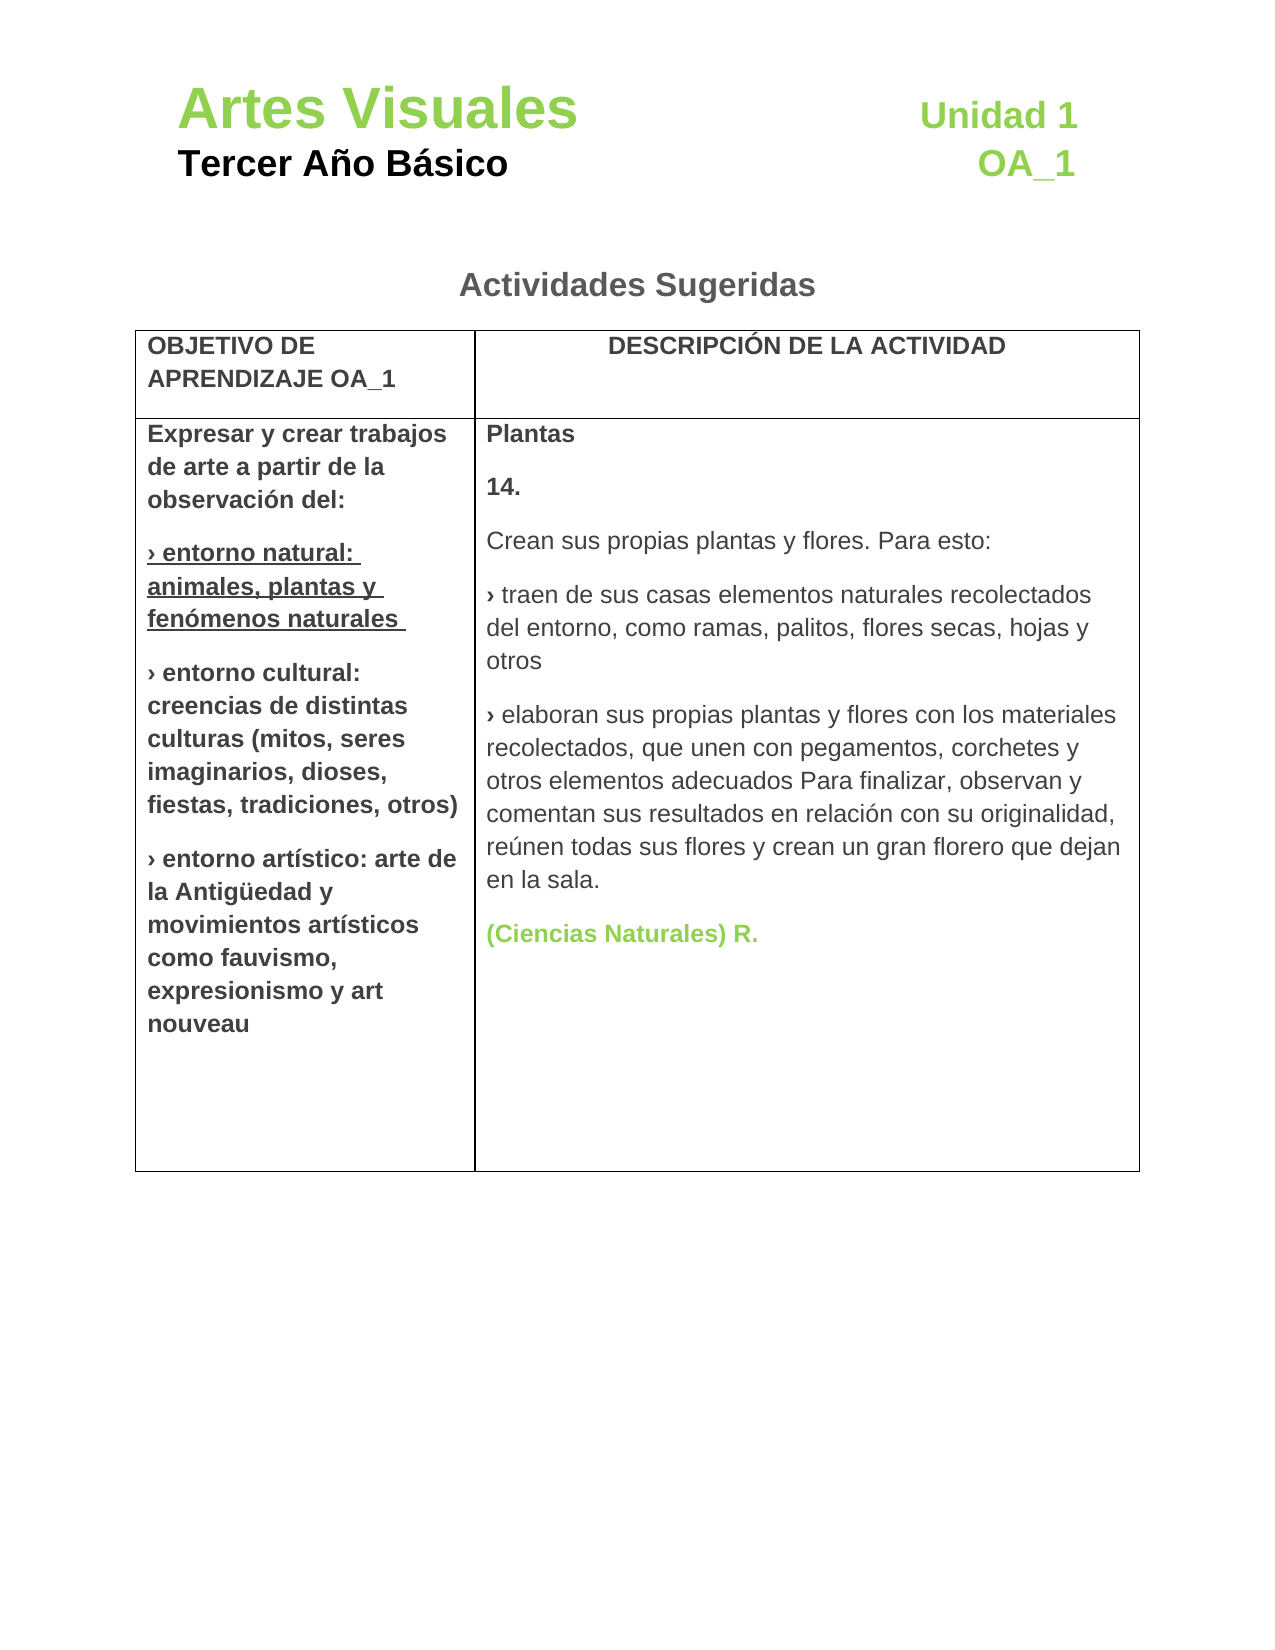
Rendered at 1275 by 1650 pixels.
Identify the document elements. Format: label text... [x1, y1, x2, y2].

table_header OBJETIVO DE APRENDIZAJE OA_1 [136, 331, 474, 417]
table_cell Plantas 14. Crean sus propias plantas y flores. Para esto: › traen de sus casas elementos naturales recolectados del entorno, como ramas, palitos, flores secas, hojas y otros › elaboran sus propias plantas y flores con los materiales recolectados, que unen con pegamentos, corchetes y otros elementos adecuados Para finalizar, observan y comentan sus resultados en relación con su originalidad, reúnen todas sus flores y crean un gran florero que dejan en la sala. (Ciencias Naturales) R. [476, 419, 1139, 1171]
table_header DESCRIPCIÓN DE LA ACTIVIDAD [476, 331, 1139, 417]
text Actividades Sugeridas [177, 265, 1098, 303]
table_cell Expresar y crear trabajos de arte a partir de la observación del: › entorno natural: animales, plantas y fenómenos naturales › entorno cultural: creencias de distintas culturas (mitos, seres imaginarios, dioses, fiestas, tradiciones, otros) › entorno artístico: arte de la Antigüedad y movimientos artísticos como fauvismo, expresionismo y art nouveau [136, 419, 474, 1171]
